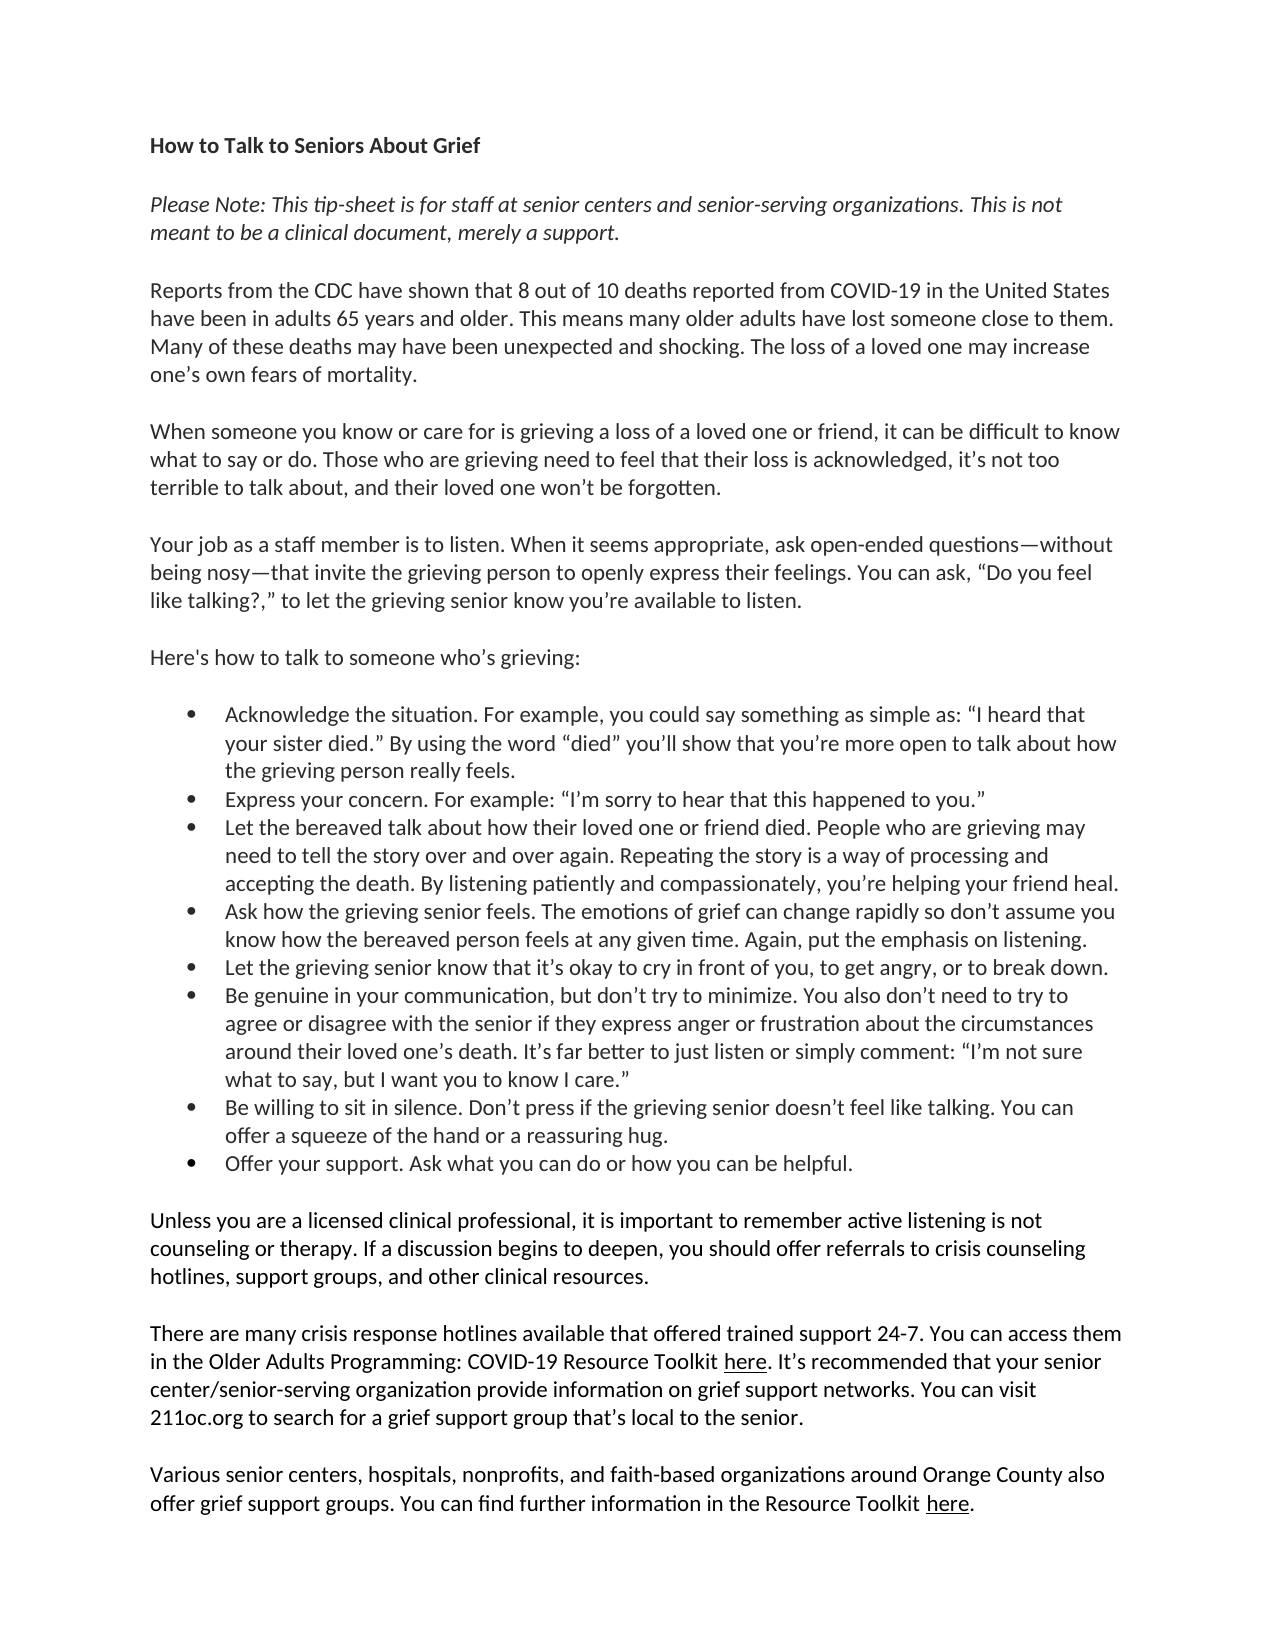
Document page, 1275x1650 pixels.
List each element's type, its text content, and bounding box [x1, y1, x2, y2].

list Let the bereaved talk about how their loved one or friend died. People who are grieving may need to tell the story over and over again. Repeating the story is a way of processing and accepting the death. By listening patiently and compassionately, you’re helping your friend heal. [187, 813, 1125, 897]
text When someone you know or care for is grieving a loss of a loved one or friend, it can be difficult to know what to say or do. Those who are grieving need to feel that their loss is acknowledged, it’s not too terrible to talk about, and their loved one won’t be forgotten. [150, 417, 1125, 501]
text Reports from the CDC have shown that 8 out of 10 deaths reported from COVID-19 in the United States have been in adults 65 years and older. This means many older adults have lost someone close to them. Many of these deaths may have been unexpected and shocking. The loss of a loved one may increase one’s own fears of mortality. [150, 276, 1125, 388]
list Be willing to sit in silence. Don’t press if the grieving senior doesn’t feel like talking. You can offer a squeeze of the hand or a reassuring hug. [187, 1093, 1125, 1149]
list Offer your support. Ask what you can do or how you can be helpful. [187, 1149, 1125, 1177]
list Express your concern. For example: “I’m sorry to hear that this happened to you.” [187, 785, 1125, 813]
text Unless you are a licensed clinical professional, it is important to remember active listening is not counseling or therapy. If a discussion begins to deepen, you should offer referrals to crisis counseling hotlines, support groups, and other clinical resources. [150, 1206, 1125, 1290]
list Let the grieving senior know that it’s okay to cry in front of you, to get angry, or to break down. [187, 953, 1125, 981]
text There are many crisis response hotlines available that offered trained support 24-7. You can access them in the Older Adults Programming: COVID-19 Resource Toolkit here. It’s recommended that your senior center/senior-serving organization provide information on grief support networks. You can visit 211oc.org to search for a grief support group that’s local to the senior. [150, 1319, 1125, 1431]
list Ask how the grieving senior feels. The emotions of grief can change rapidly so don’t assume you know how the bereaved person feels at any given time. Again, put the emphasis on listening. [187, 897, 1125, 953]
text Various senior centers, hospitals, nonprofits, and faith-based organizations around Orange County also offer grief support groups. You can find further information in the Resource Toolkit here. [150, 1461, 1125, 1517]
text Your job as a staff member is to listen. When it seems appropriate, ask open-ended questions—without being nosy—that invite the grieving person to openly express their feelings. You can ask, “Do you feel like talking?,” to let the grieving senior know you’re available to listen. [150, 530, 1125, 614]
text Here's how to talk to someone who’s grieving: [150, 643, 1125, 671]
list Be genuine in your communication, but don’t try to minimize. You also don’t need to try to agree or disagree with the senior if they express anger or frustration about the circumstances around their loved one’s death. It’s far better to just listen or simply comment: “I’m not sure what to say, but I want you to know I care.” [187, 981, 1125, 1093]
text How to Talk to Seniors About Grief [150, 131, 1125, 159]
text Please Note: This tip-sheet is for staff at senior centers and senior-serving organizations. This is not meant to be a clinical document, merely a support. [150, 191, 1125, 247]
list Acknowledge the situation. For example, you could say something as simple as: “I heard that your sister died.” By using the word “died” you’ll show that you’re more open to talk about how the grieving person really feels. [187, 701, 1125, 785]
